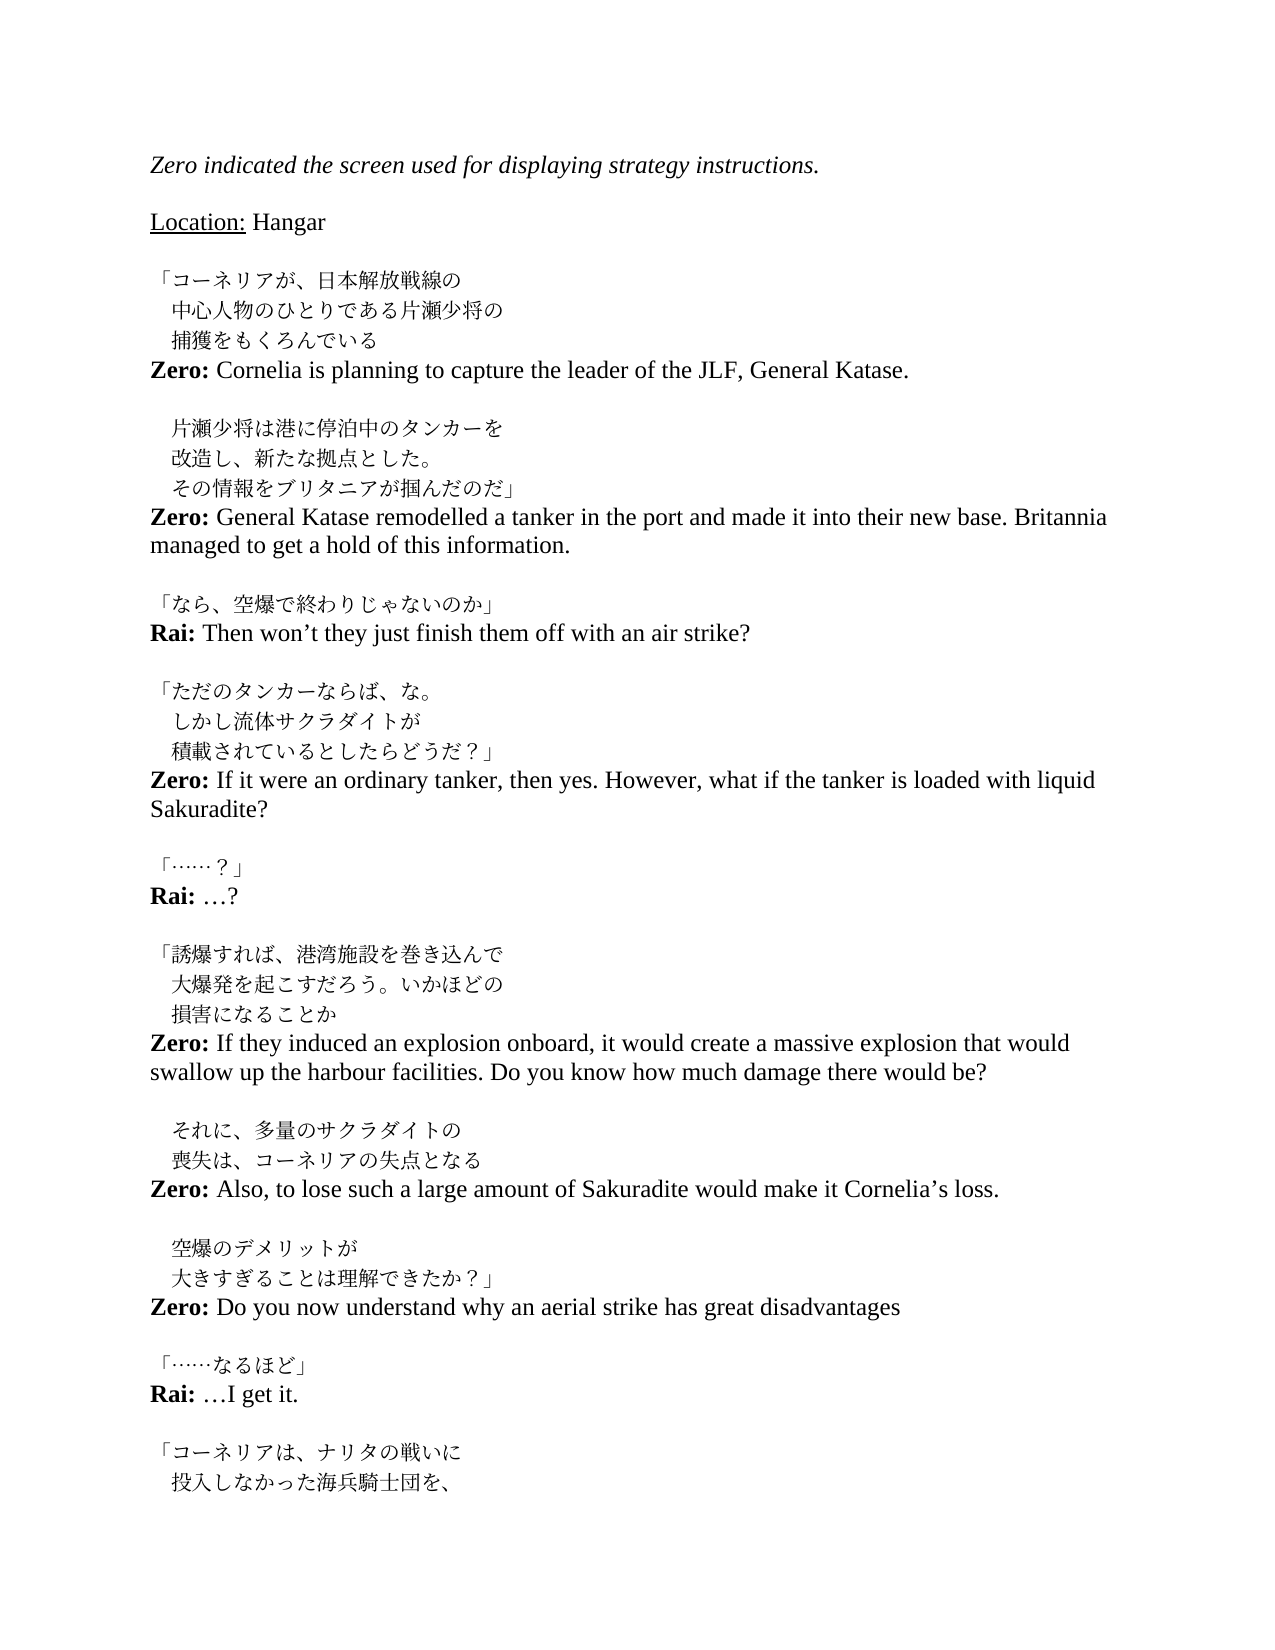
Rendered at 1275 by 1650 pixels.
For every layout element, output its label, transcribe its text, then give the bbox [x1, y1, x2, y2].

text 片瀬少将は港に停泊中のタンカーを [150, 412, 1125, 442]
text 大きすぎることは理解できたか？」 [150, 1262, 1125, 1292]
text 改造し、新たな拠点とした。 [150, 442, 1125, 472]
text その情報をブリタニアが掴んだのだ」 [150, 472, 1125, 502]
text Rai: …I get it. [150, 1379, 1125, 1408]
text Zero: Cornelia is planning to capture the leader of the JLF, General Katase. [150, 355, 1125, 383]
text 「誘爆すれば、港湾施設を巻き込んで [150, 939, 1125, 969]
text Rai: Then won’t they just finish them off with an air strike? [150, 618, 1125, 647]
text 喪失は、コーネリアの失点となる [150, 1145, 1125, 1174]
text 投入しなかった海兵騎士団を、 [150, 1467, 1125, 1497]
text Rai: …? [150, 881, 1125, 910]
text 「コーネリアは、ナリタの戦いに [150, 1437, 1125, 1467]
text Location: Hangar [150, 207, 1125, 236]
text Zero: If they induced an explosion onboard, it would create a massive explosion that would swallow up the harbour facilities. Do you know how much damage there would be? [150, 1028, 1125, 1086]
text 捕獲をもくろんでいる [150, 325, 1125, 355]
text それに、多量のサクラダイトの [150, 1115, 1125, 1145]
text Zero: Also, to lose such a large amount of Sakuradite would make it Cornelia’s loss. [150, 1174, 1125, 1203]
text 「……なるほど」 [150, 1349, 1125, 1379]
text Zero: General Katase remodelled a tanker in the port and made it into their new base. Britannia managed to get a hold of this information. [150, 502, 1125, 559]
text しかし流体サクラダイトが [150, 705, 1125, 735]
text 中心人物のひとりである片瀬少将の [150, 295, 1125, 325]
text 損害になることか [150, 999, 1125, 1028]
text 大爆発を起こすだろう。いかほどの [150, 969, 1125, 999]
text Zero indicated the screen used for displaying strategy instructions. [150, 150, 1125, 179]
text 「ただのタンカーならば、な。 [150, 676, 1125, 705]
text 「なら、空爆で終わりじゃないのか」 [150, 588, 1125, 618]
text 「……？」 [150, 851, 1125, 881]
text Zero: If it were an ordinary tanker, then yes. However, what if the tanker is loaded with liquid Sakuradite? [150, 765, 1125, 823]
text Zero: Do you now understand why an aerial strike has great disadvantages [150, 1292, 1125, 1321]
text 「コーネリアが、日本解放戦線の [150, 265, 1125, 295]
text 空爆のデメリットが [150, 1232, 1125, 1262]
text 積載されているとしたらどうだ？」 [150, 735, 1125, 765]
